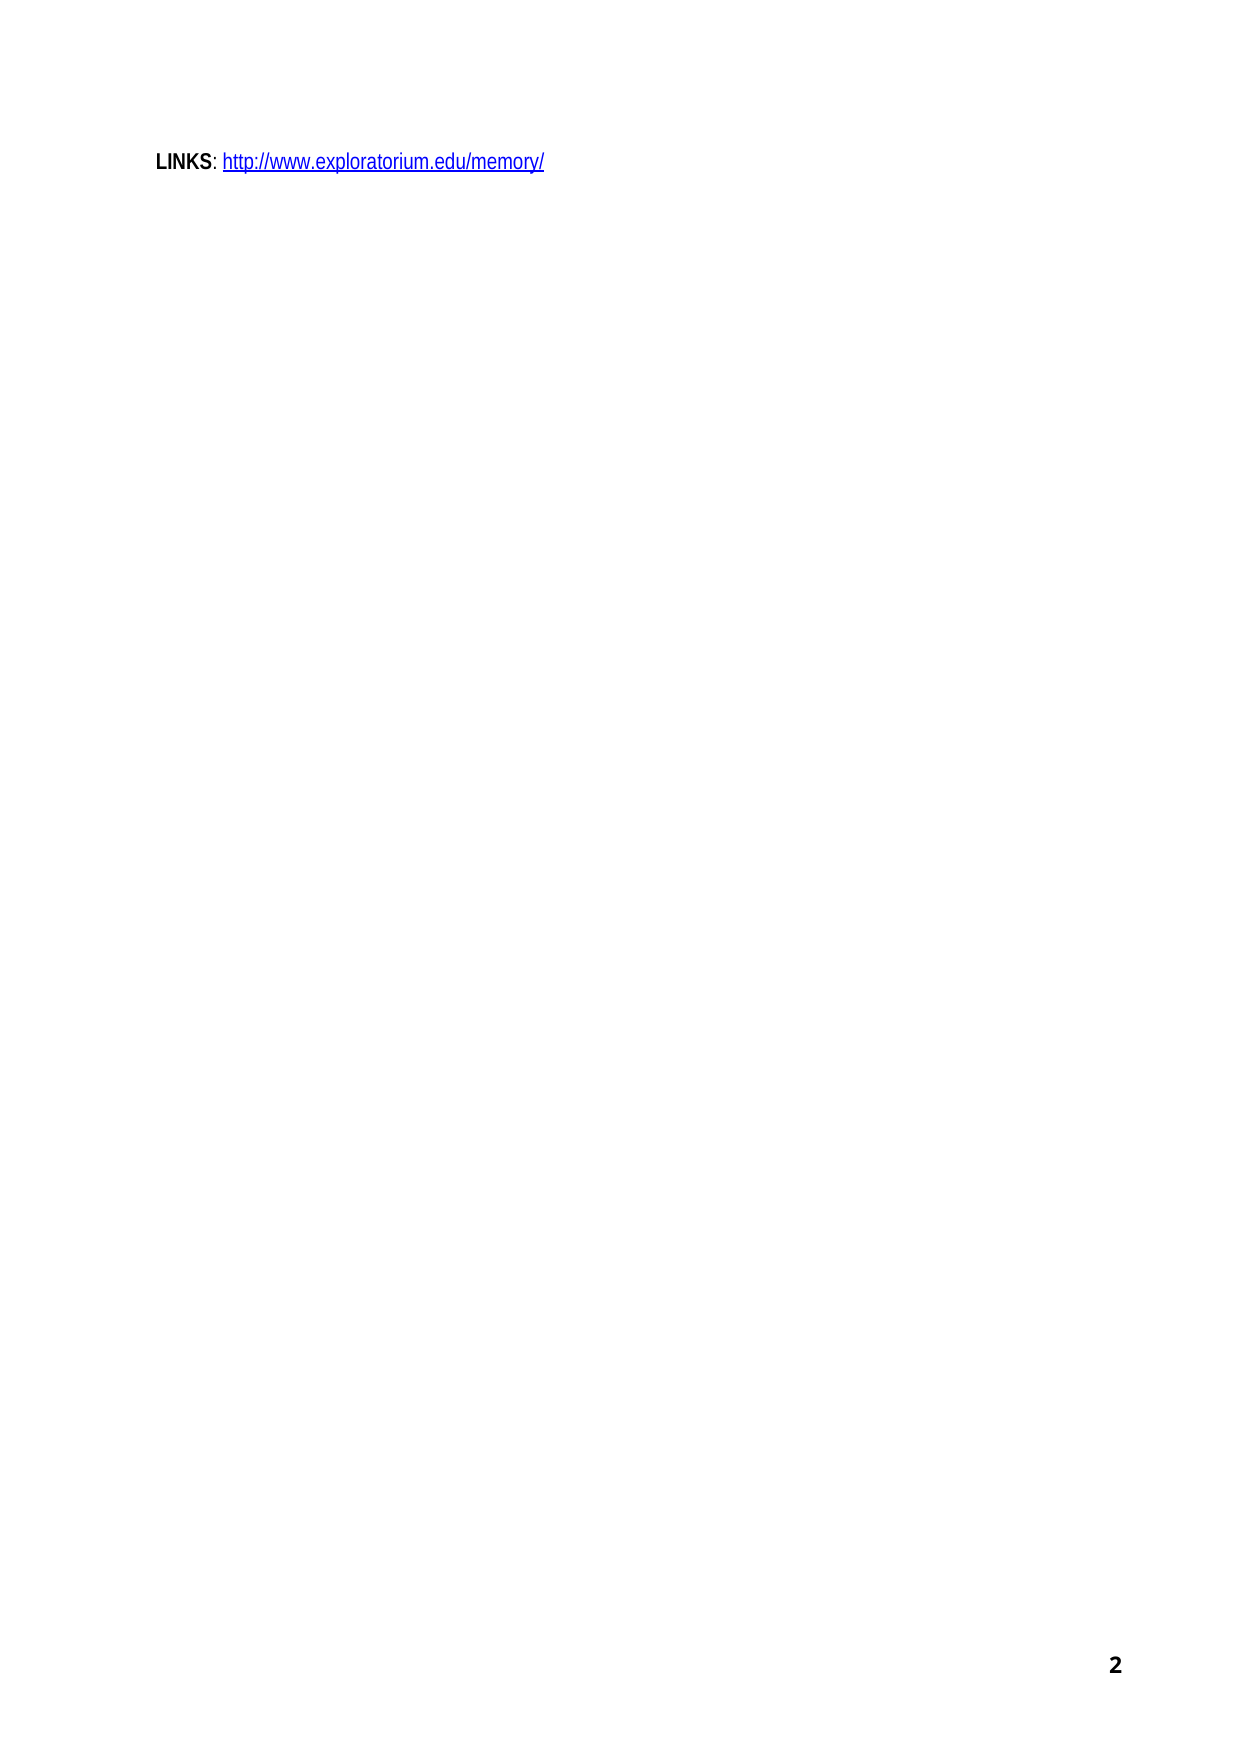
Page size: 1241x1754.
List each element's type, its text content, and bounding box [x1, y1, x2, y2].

text LINKS: http://www.exploratorium.edu/memory/ [156, 148, 1122, 174]
